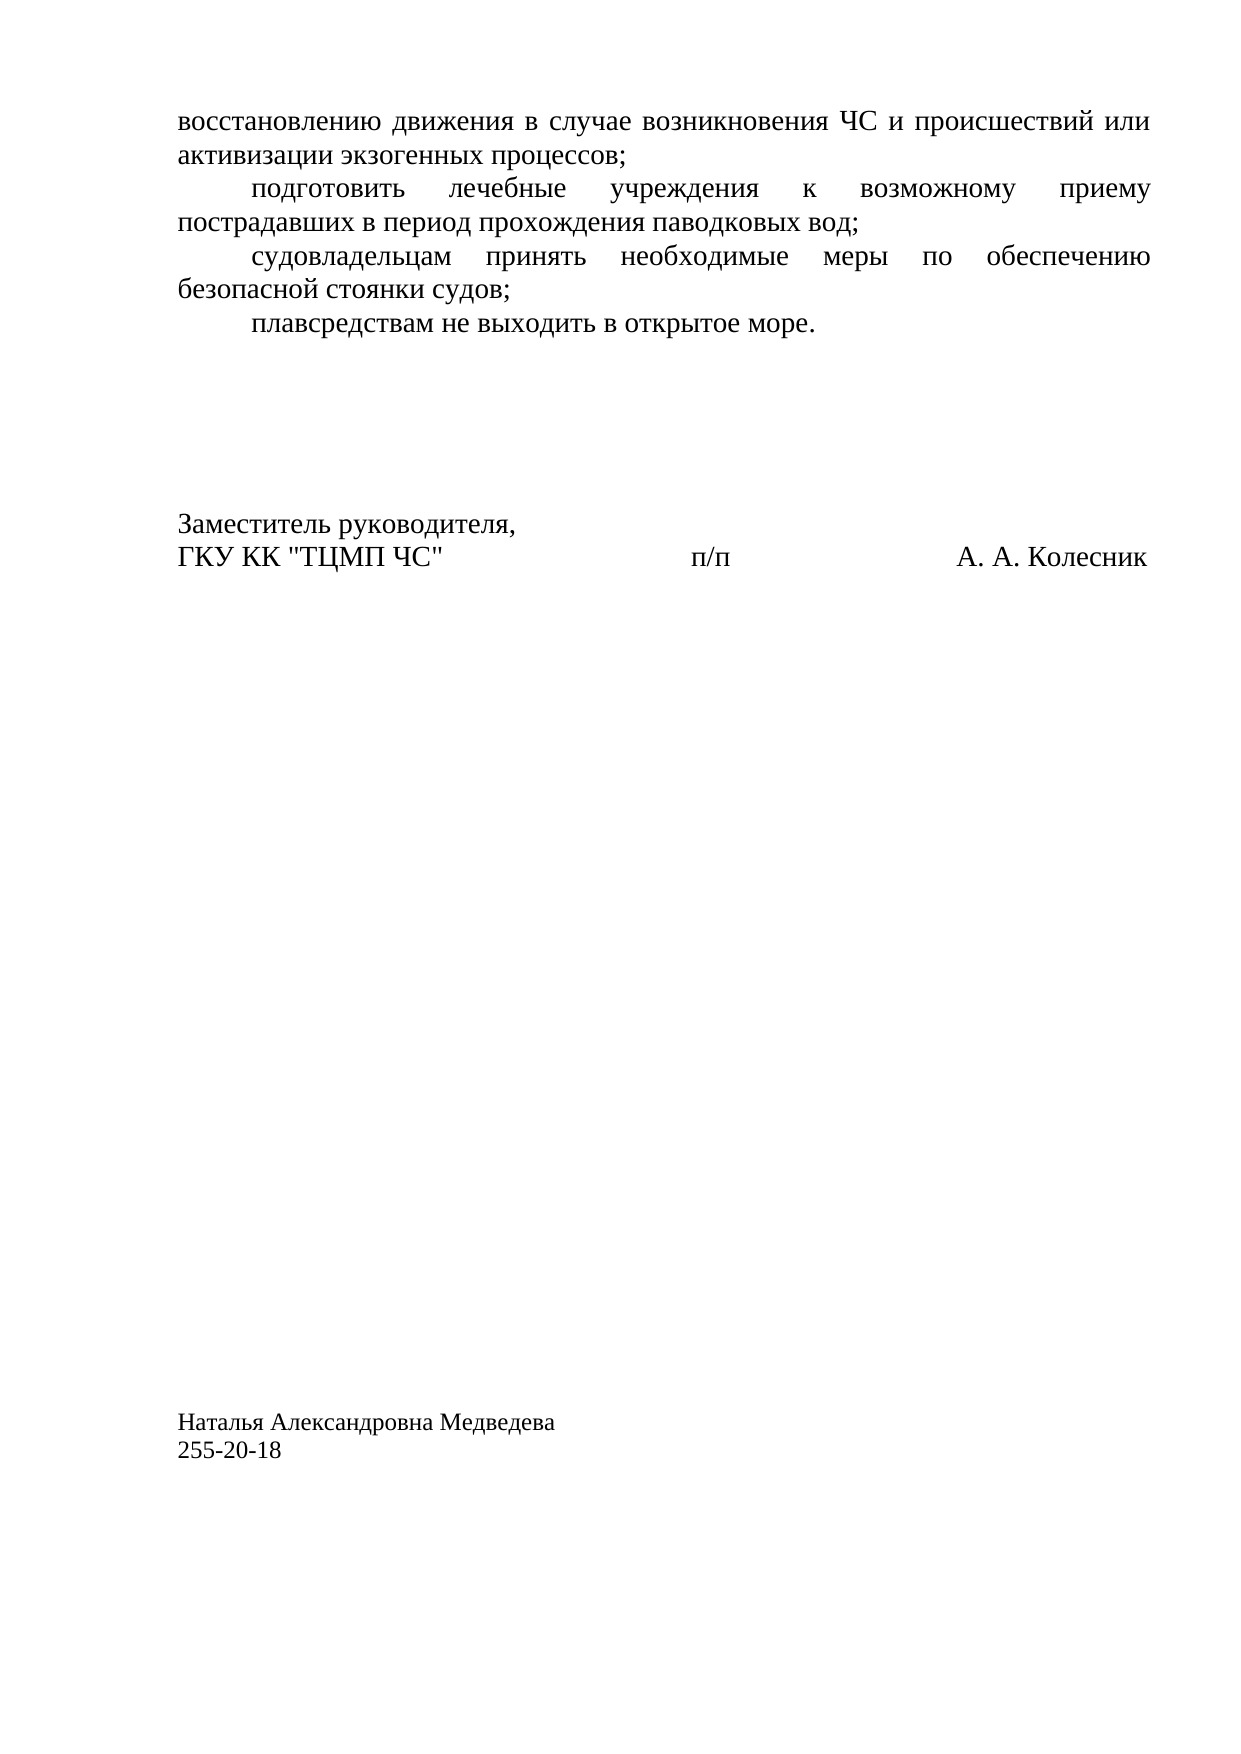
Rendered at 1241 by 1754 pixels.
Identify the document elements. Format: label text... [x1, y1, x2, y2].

text ГКУ КК "ТЦМП ЧС" п/п А. А. Колесник [177, 539, 1152, 573]
text подготовить лечебные учреждения к возможному приему пострадавших в период прохождения паводковых вод; [177, 171, 1152, 238]
text Наталья Александровна Медведева [177, 1407, 1152, 1436]
text плавсредствам не выходить в открытое море. [177, 305, 1152, 338]
text Заместитель руководителя, [177, 506, 1152, 539]
text судовладельцам принять необходимые меры по обеспечению безопасной стоянки судов; [177, 238, 1152, 305]
text 255-20-18 [177, 1436, 1152, 1464]
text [177, 103, 1152, 171]
